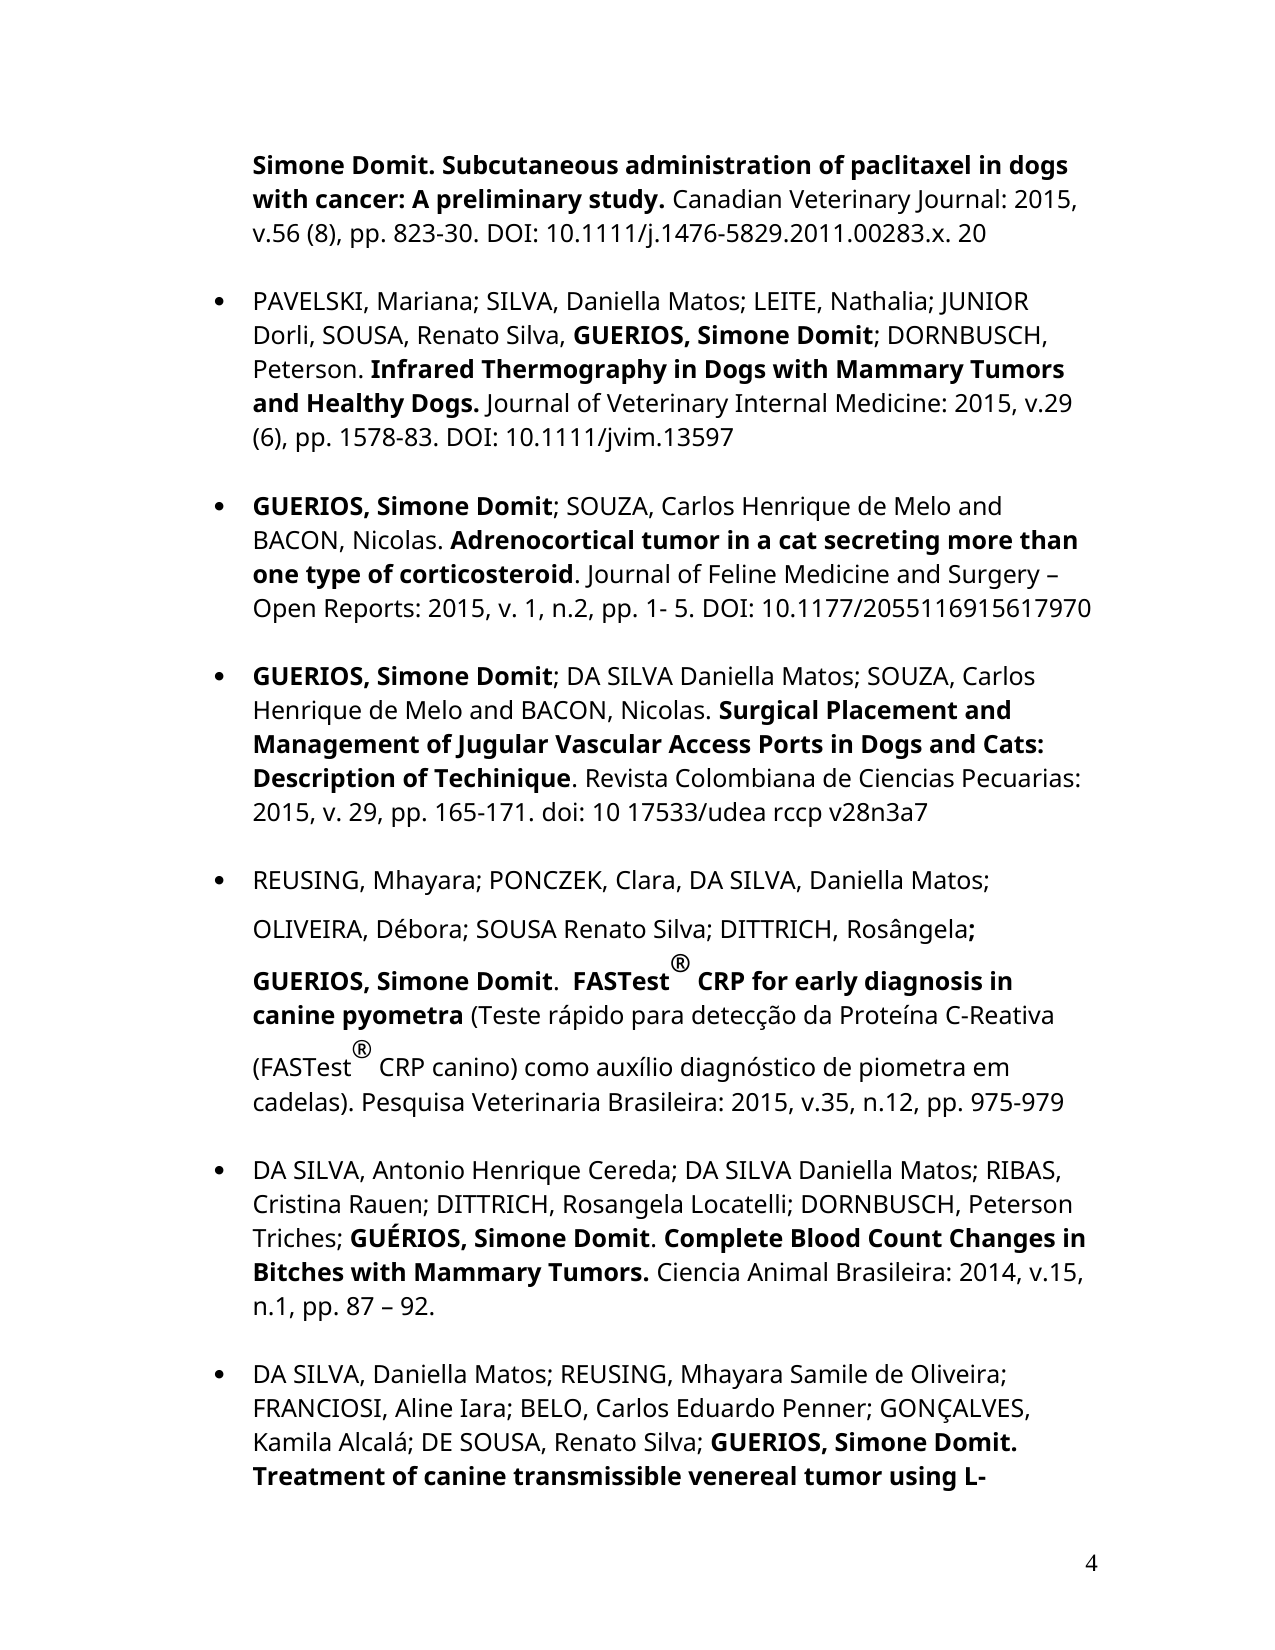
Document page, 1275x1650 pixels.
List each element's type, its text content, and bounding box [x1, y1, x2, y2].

list PAVELSKI, Mariana; SILVA, Daniella Matos; LEITE, Nathalia; JUNIOR Dorli, SOUSA, Renato Silva, GUERIOS, Simone Domit; DORNBUSCH, Peterson. Infrared Thermography in Dogs with Mammary Tumors and Healthy Dogs. Journal of Veterinary Internal Medicine: 2015, v.29 (6), pp. 1578-83. DOI: 10.1111/jvim.13597 [215, 284, 1098, 454]
list REUSING, Mhayara; PONCZEK, Clara, DA SILVA, Daniella Matos; OLIVEIRA, Débora; SOUSA Renato Silva; DITTRICH, Rosângela; GUERIOS, Simone Domit. FASTest® CRP for early diagnosis in canine pyometra (Teste rápido para detecção da Proteína C-Reativa (FASTest® CRP canino) como auxílio diagnóstico de piometra em cadelas). Pesquisa Veterinaria Brasileira: 2015, v.35, n.12, pp. 975-979 [215, 863, 1098, 1118]
list GUERIOS, Simone Domit; SOUZA, Carlos Henrique de Melo and BACON, Nicolas. Adrenocortical tumor in a cat secreting more than one type of corticosteroid. Journal of Feline Medicine and Surgery – Open Reports: 2015, v. 1, n.2, pp. 1- 5. DOI: 10.1177/2055116915617970 [215, 488, 1098, 624]
list GUERIOS, Simone Domit; DA SILVA Daniella Matos; SOUZA, Carlos Henrique de Melo and BACON, Nicolas. Surgical Placement and Management of Jugular Vascular Access Ports in Dogs and Cats: Description of Techinique. Revista Colombiana de Ciencias Pecuarias: 2015, v. 29, pp. 165-171. doi: 10 17533/udea rccp v28n3a7 [215, 658, 1098, 829]
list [215, 148, 1098, 250]
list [215, 1357, 1098, 1493]
list DA SILVA, Antonio Henrique Cereda; DA SILVA Daniella Matos; RIBAS, Cristina Rauen; DITTRICH, Rosangela Locatelli; DORNBUSCH, Peterson Triches; GUÉRIOS, Simone Domit. Complete Blood Count Changes in Bitches with Mammary Tumors. Ciencia Animal Brasileira: 2014, v.15, n.1, pp. 87 – 92. [215, 1152, 1098, 1323]
